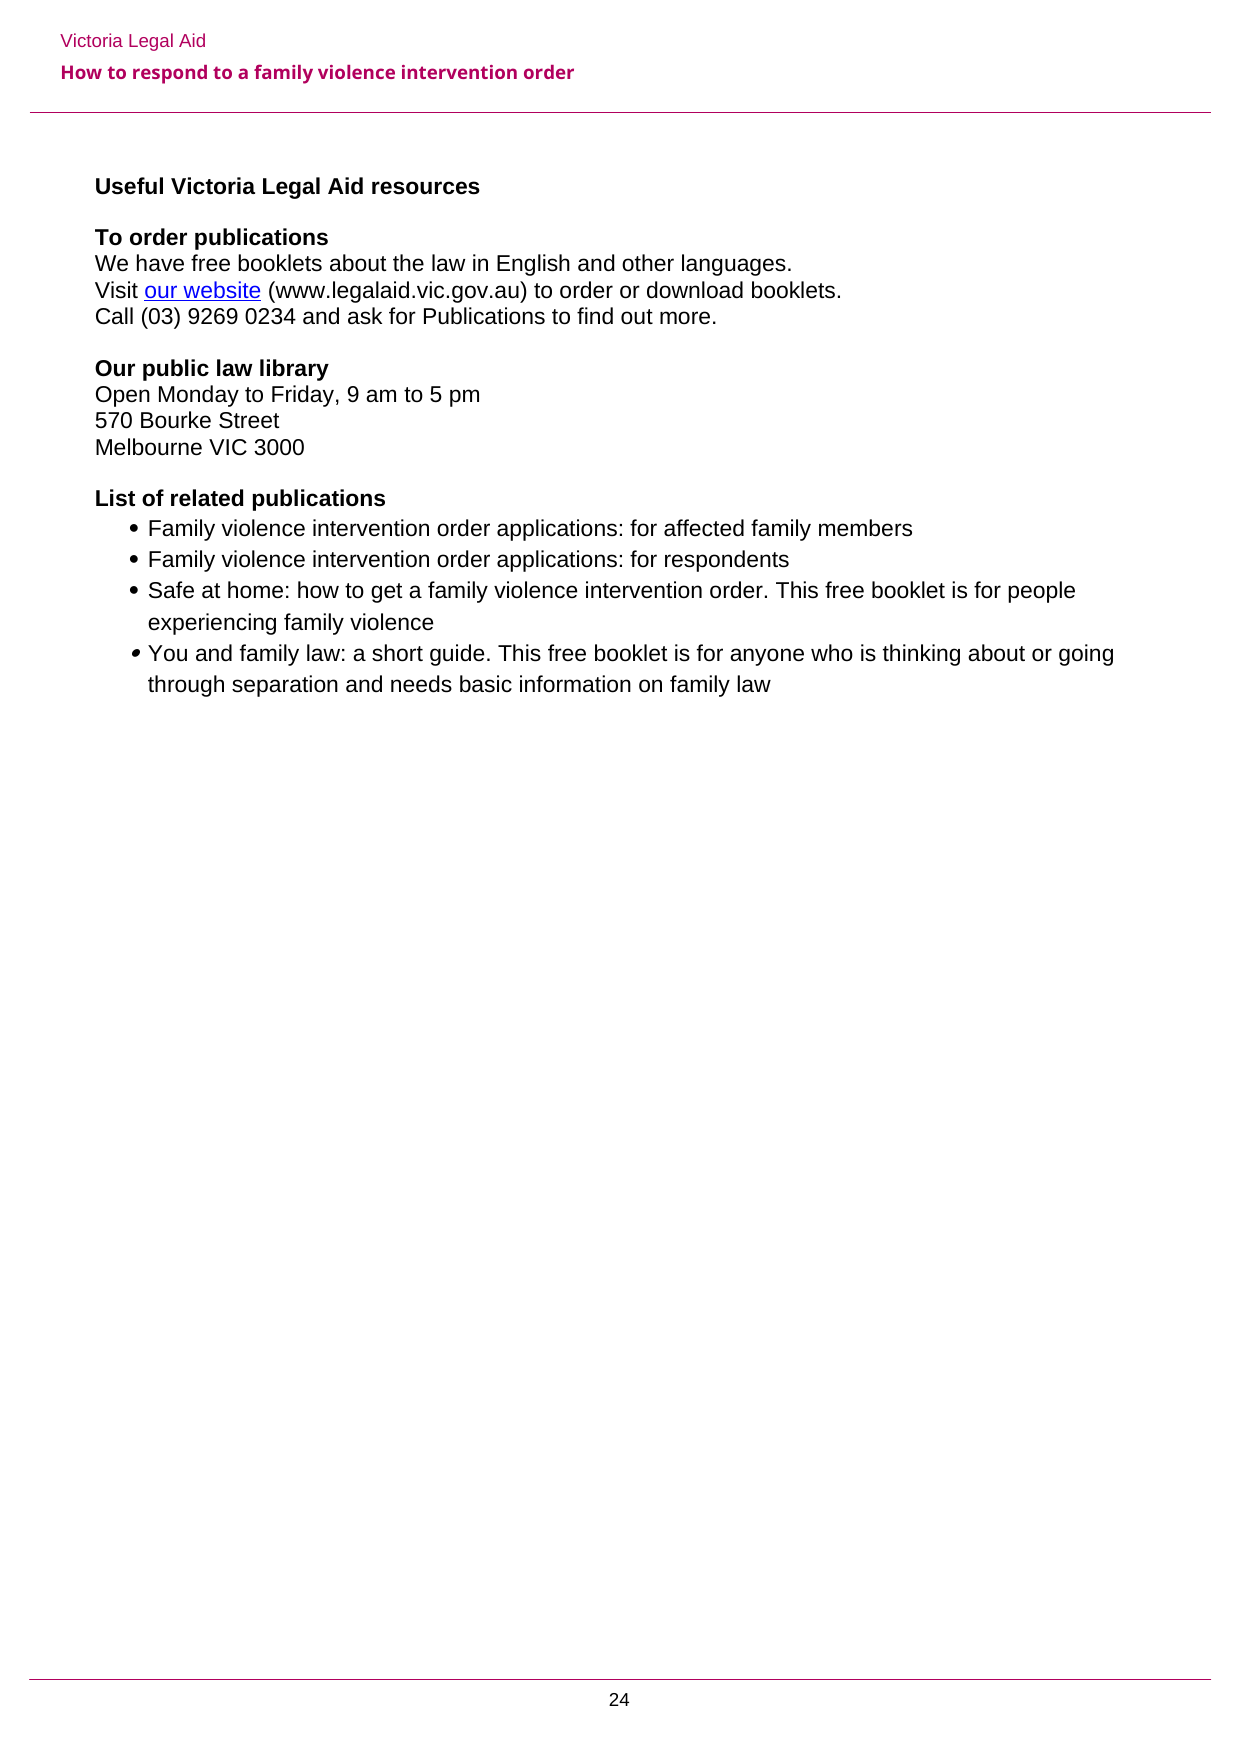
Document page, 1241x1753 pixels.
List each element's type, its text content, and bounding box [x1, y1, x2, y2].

text Melbourne VIC 3000 [94, 433, 1146, 460]
text Call (03) 9269 0234 and ask for Publications to find out more. [94, 303, 1146, 329]
text Useful Victoria Legal Aid resources [94, 173, 1146, 199]
text Visit our website (www.legalaid.vic.gov.au) to order or download booklets. [94, 277, 1146, 303]
text To order publications [94, 224, 1146, 250]
text We have free booklets about the law in English and other languages. [94, 250, 1146, 277]
text List of related publications [94, 485, 1146, 511]
list You and family law: a short guide. This free booklet is for anyone who is thinking about or going through separation and needs basic information on family law [130, 636, 1146, 699]
text Our public law library [94, 354, 1146, 381]
text 570 Bourke Street [94, 407, 1146, 433]
text Open Monday to Friday, 9 am to 5 pm [94, 381, 1146, 407]
list Family violence intervention order applications: for affected family members [130, 511, 1146, 542]
list Safe at home: how to get a family violence intervention order. This free booklet is for people experiencing family violence [130, 574, 1146, 636]
list Family violence intervention order applications: for respondents [130, 542, 1146, 574]
